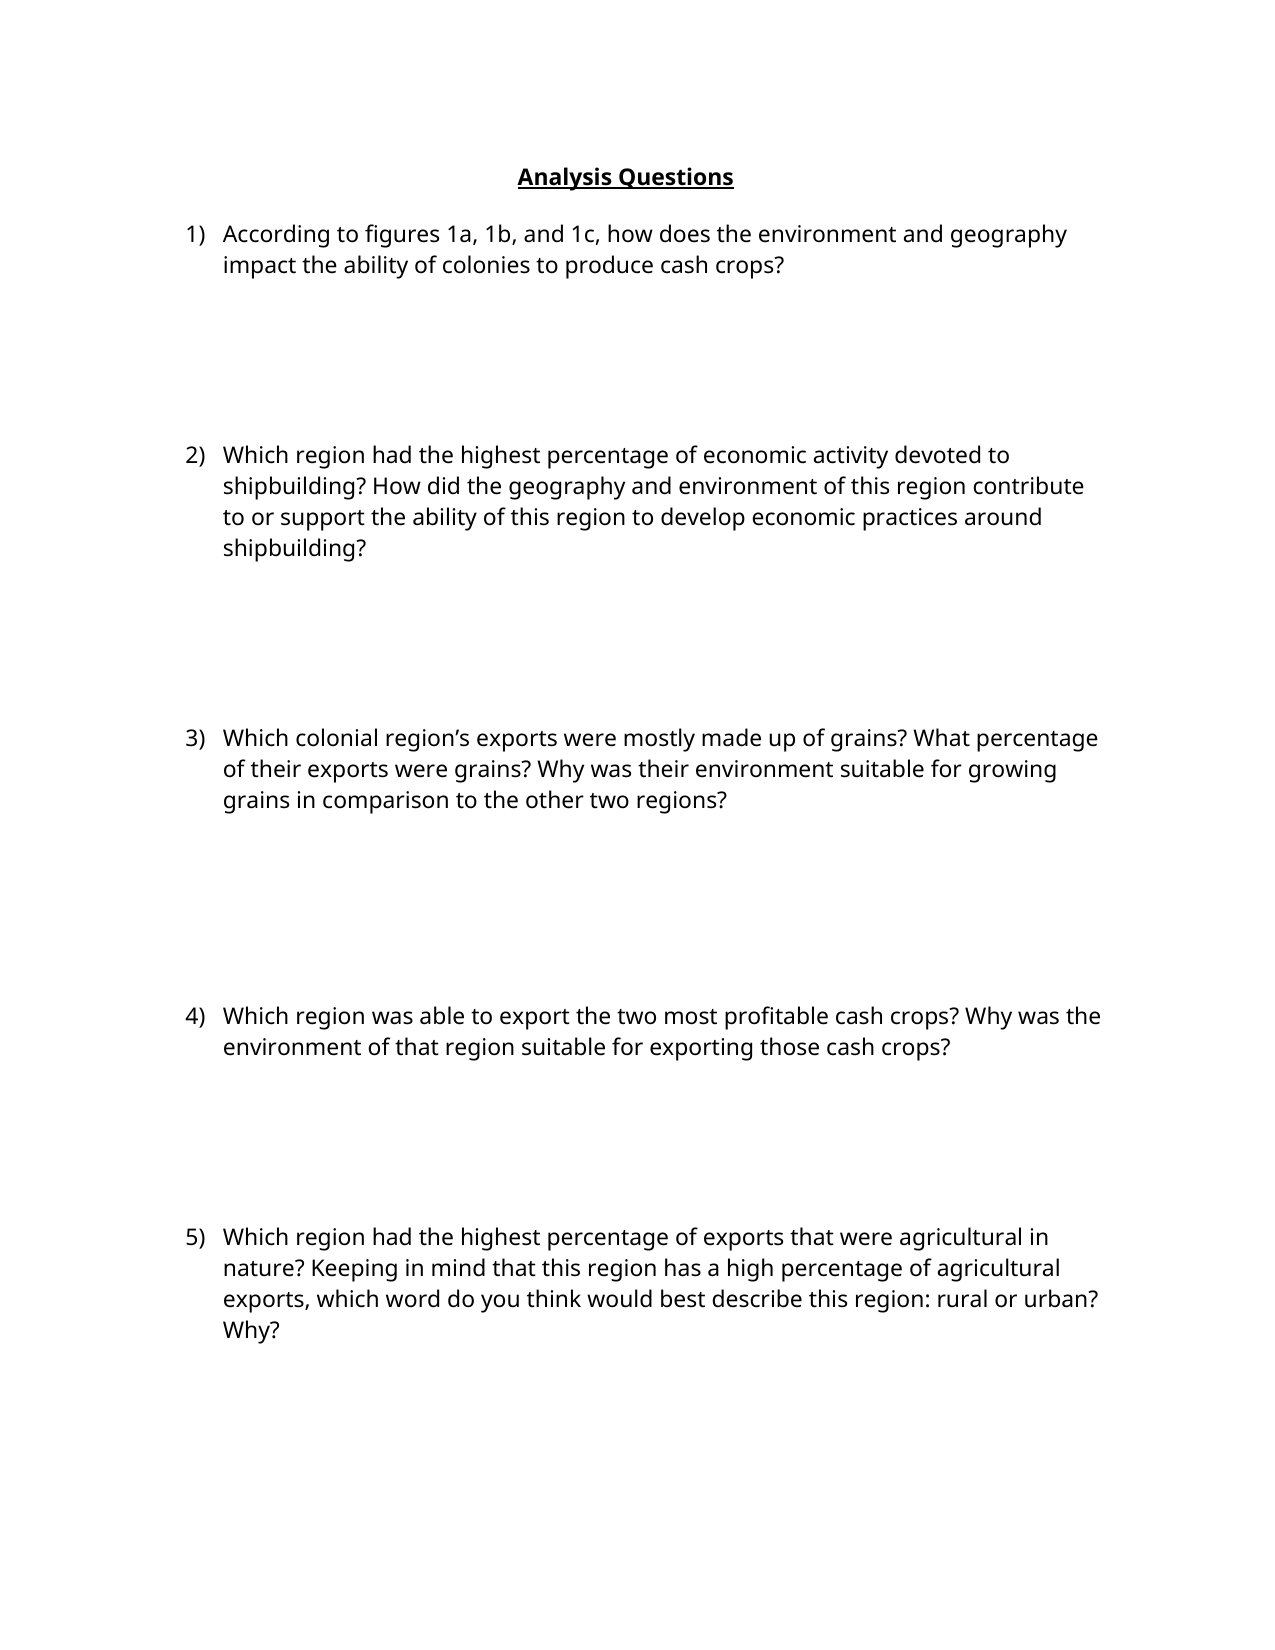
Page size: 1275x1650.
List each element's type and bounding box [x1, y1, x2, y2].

table_header [137, 150, 1114, 1488]
